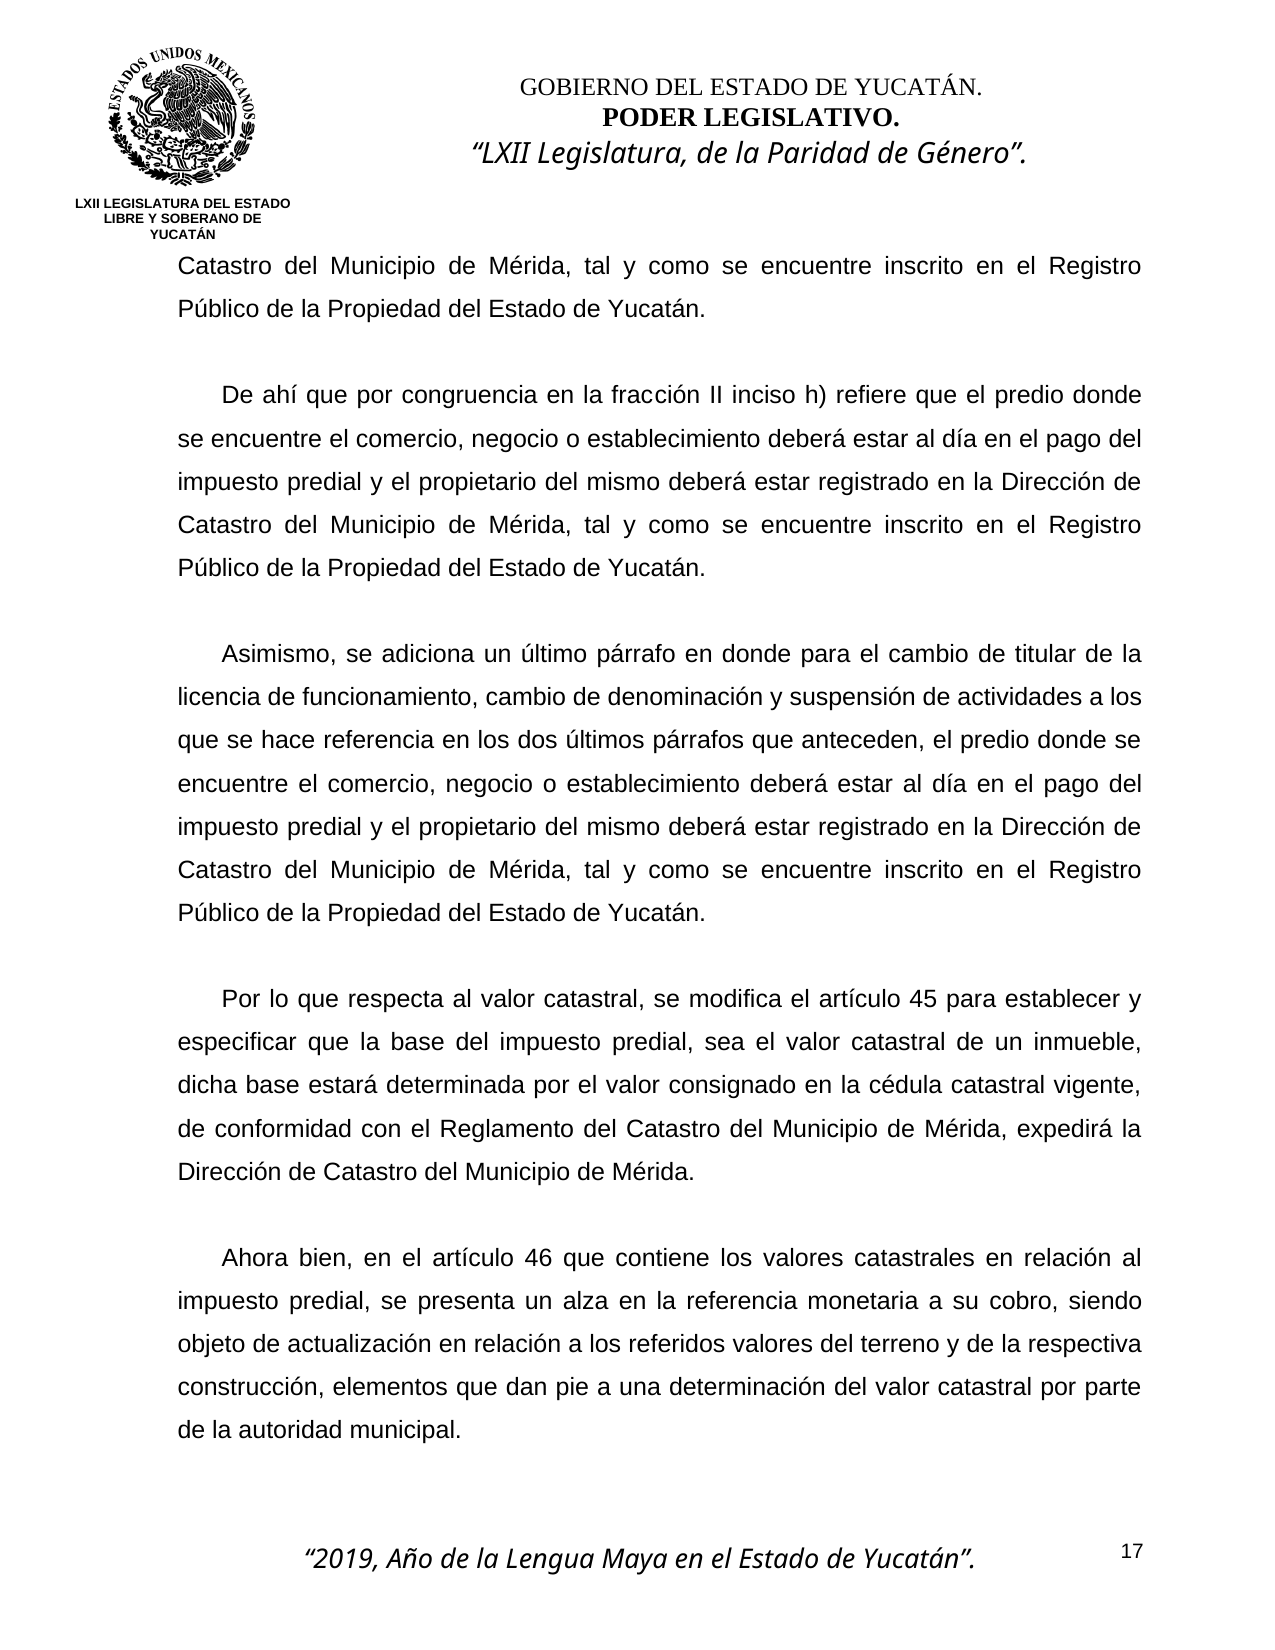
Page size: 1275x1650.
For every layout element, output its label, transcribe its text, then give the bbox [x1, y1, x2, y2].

picture [72, 13, 291, 220]
text De ahí que por congruencia en la fracción II inciso h) refiere que el predio donde se encuentre el comercio, negocio o establecimiento deberá estar al día en el pago del impuesto predial y el propietario del mismo deberá estar registrado en la Dirección de Catastro del Municipio de Mérida, tal y como se encuentre inscrito en el Registro Público de la Propiedad del Estado de Yucatán. [177, 380, 1143, 582]
text Por lo que respecta al valor catastral, se modifica el artículo 45 para establecer y especificar que la base del impuesto predial, sea el valor catastral de un inmueble, dicha base estará determinada por el valor consignado en la cédula catastral vigente, de conformidad con el Reglamento del Catastro del Municipio de Mérida, expedirá la Dirección de Catastro del Municipio de Mérida. [177, 984, 1143, 1185]
text Asimismo, se adiciona un último párrafo en donde para el cambio de titular de la licencia de funcionamiento, cambio de denominación y suspensión de actividades a los que se hace referencia en los dos últimos párrafos que anteceden, el predio donde se encuentre el comercio, negocio o establecimiento deberá estar al día en el pago del impuesto predial y el propietario del mismo deberá estar registrado en la Dirección de Catastro del Municipio de Mérida, tal y como se encuentre inscrito en el Registro Público de la Propiedad del Estado de Yucatán. [177, 639, 1143, 927]
text Ahora bien, en el artículo 46 que contiene los valores catastrales en relación al impuesto predial, se presenta un alza en la referencia monetaria a su cobro, siendo objeto de actualización en relación a los referidos valores del terreno y de la respectiva construcción, elementos que dan pie a una determinación del valor catastral por parte de la autoridad municipal. [177, 1243, 1143, 1444]
